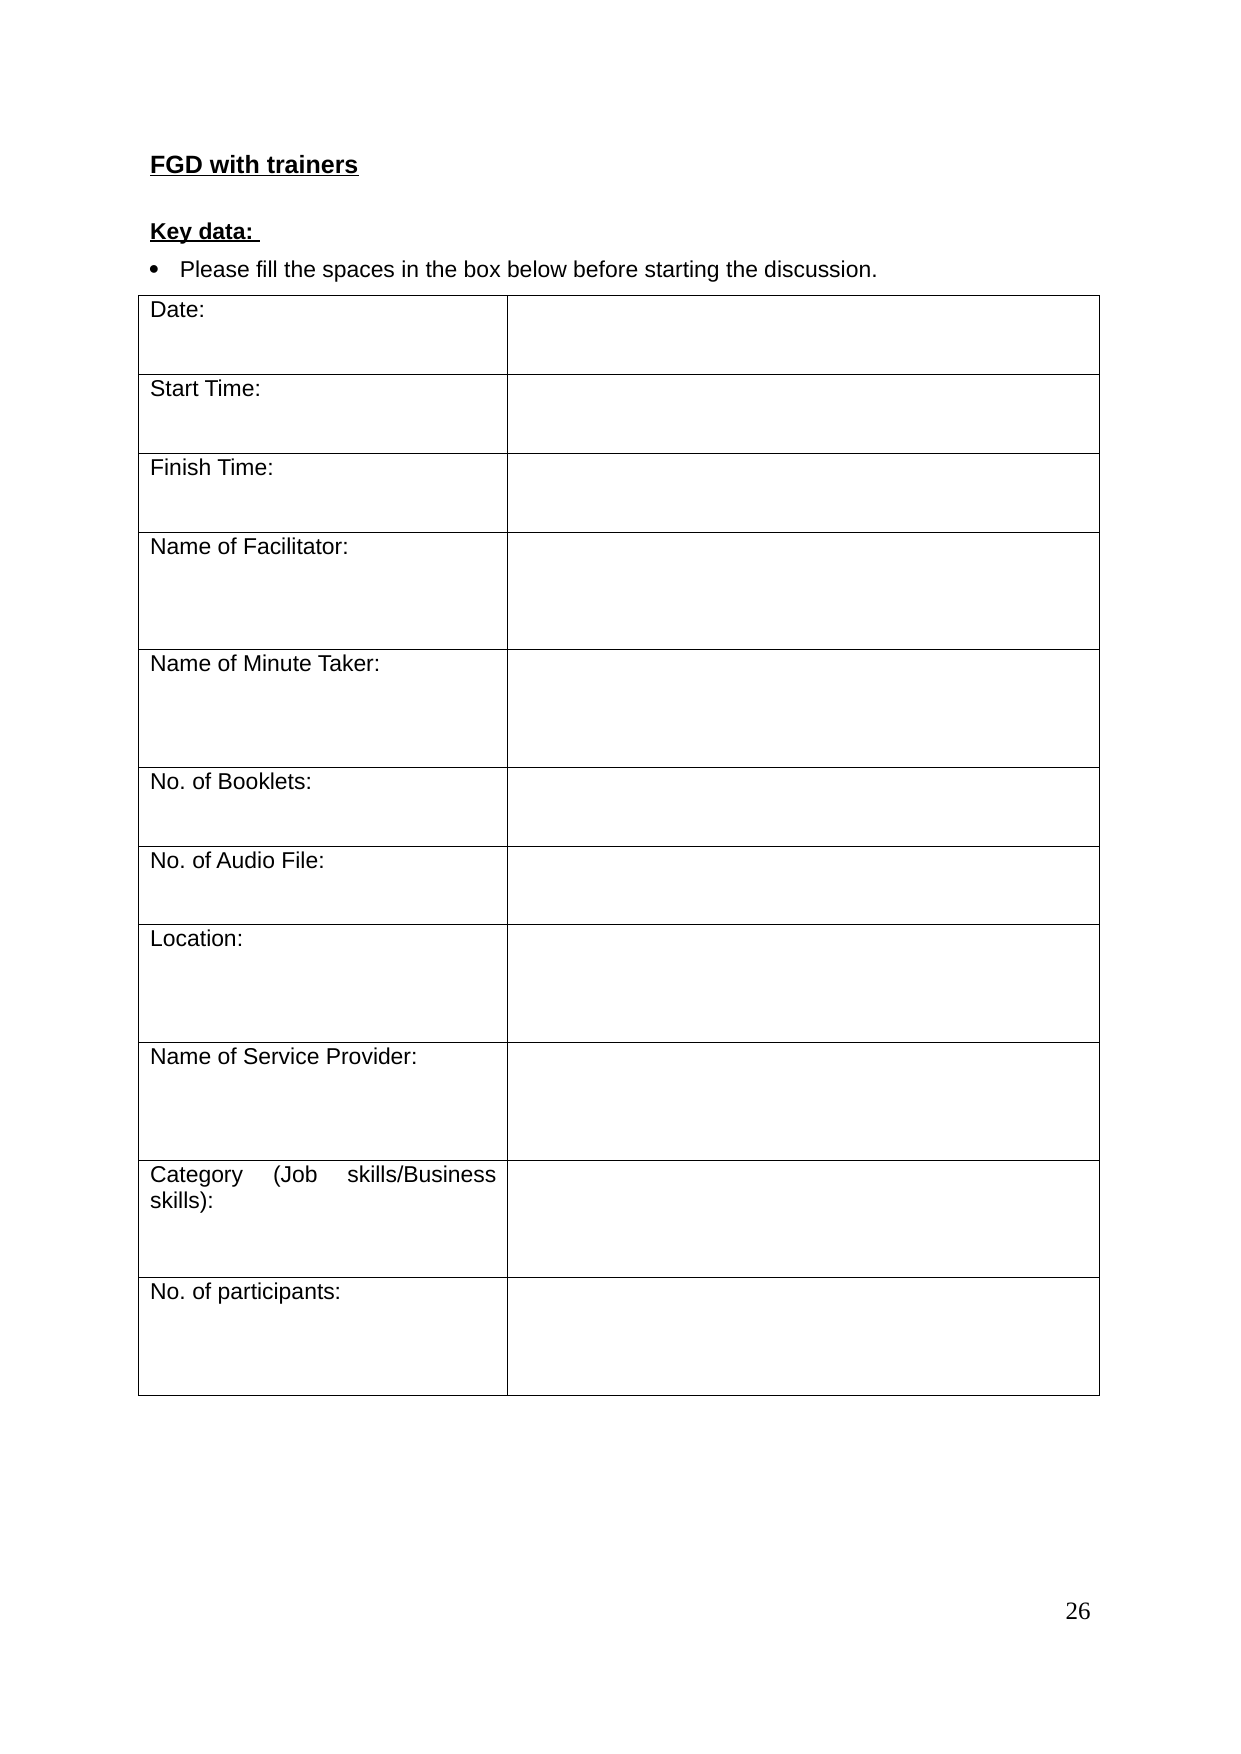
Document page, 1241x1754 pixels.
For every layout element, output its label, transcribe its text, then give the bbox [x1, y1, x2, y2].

table_cell [508, 925, 1099, 1042]
table_cell No. of Audio File: [139, 847, 507, 924]
text FGD with trainers [150, 150, 1090, 179]
table_cell [508, 650, 1099, 767]
table_cell No. of participants: [139, 1278, 507, 1395]
table_cell Location: [139, 925, 507, 1042]
table_cell No. of Booklets: [139, 768, 507, 846]
table_cell [508, 1043, 1099, 1159]
table_cell [508, 768, 1099, 846]
table_cell [508, 454, 1099, 532]
table_cell Finish Time: [139, 454, 507, 532]
table_cell [508, 847, 1099, 924]
text Key data: [150, 218, 1090, 244]
table_cell [508, 1161, 1099, 1277]
table_cell Name of Service Provider: [139, 1043, 507, 1159]
table_cell Start Time: [139, 375, 507, 453]
table_cell Name of Facilitator: [139, 533, 507, 649]
table_cell [508, 533, 1099, 649]
table_cell [508, 375, 1099, 453]
table_header [508, 296, 1099, 374]
table_cell Category (Job skills/Business skills): [139, 1161, 507, 1277]
table_cell [508, 1278, 1099, 1395]
list Please fill the spaces in the box below before starting the discussion. [150, 256, 1090, 283]
table_header Date: [139, 296, 507, 374]
table_cell Name of Minute Taker: [139, 650, 507, 767]
